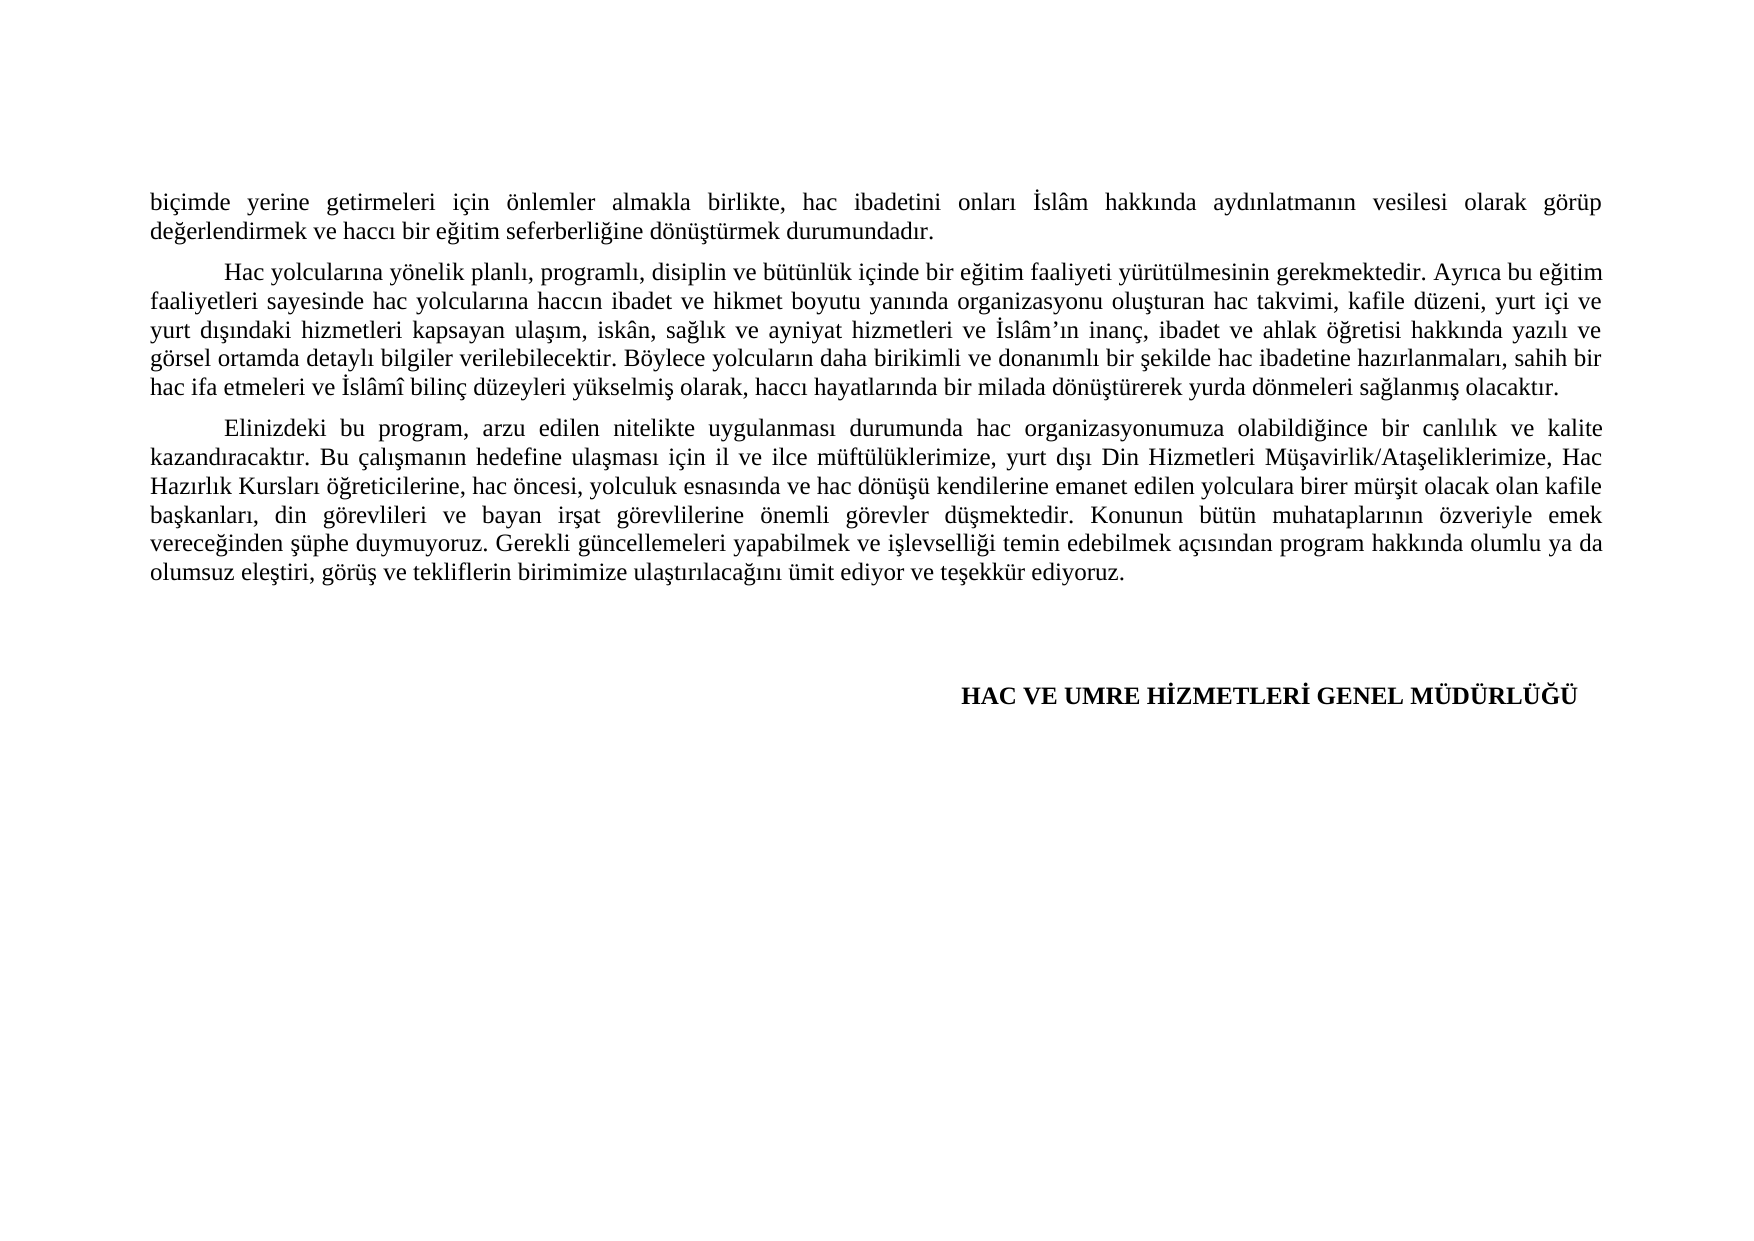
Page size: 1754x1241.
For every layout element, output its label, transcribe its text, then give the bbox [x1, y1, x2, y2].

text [150, 187, 1604, 245]
text Hac yolcularına yönelik planlı, programlı, disiplin ve bütünlük içinde bir eğitim faaliyeti yürütülmesinin gerekmektedir. Ayrıca bu eğitim faaliyetleri sayesinde hac yolcularına haccın ibadet ve hikmet boyutu yanında organizasyonu oluşturan hac takvimi, kafile düzeni, yurt içi ve yurt dışındaki hizmetleri kapsayan ulaşım, iskân, sağlık ve ayniyat hizmetleri ve İslâm’ın inanç, ibadet ve ahlak öğretisi hakkında yazılı ve görsel ortamda detaylı bilgiler verilebilecektir. Böylece yolcuların daha birikimli ve donanımlı bir şekilde hac ibadetine hazırlanmaları, sahih bir hac ifa etmeleri ve İslâmî bilinç düzeyleri yükselmiş olarak, haccı hayatlarında bir milada dönüştürerek yurda dönmeleri sağlanmış olacaktır. [150, 257, 1604, 401]
text Elinizdeki bu program, arzu edilen nitelikte uygulanması durumunda hac organizasyonumuza olabildiğince bir canlılık ve kalite kazandıracaktır. Bu çalışmanın hedefine ulaşması için il ve ilce müftülüklerimize, yurt dışı Din Hizmetleri Müşavirlik/Ataşeliklerimize, Hac Hazırlık Kursları öğreticilerine, hac öncesi, yolculuk esnasında ve hac dönüşü kendilerine emanet edilen yolculara birer mürşit olacak olan kafile başkanları, din görevlileri ve bayan irşat görevlilerine önemli görevler düşmektedir. Konunun bütün muhataplarının özveriyle emek vereceğinden şüphe duymuyoruz. Gerekli güncellemeleri yapabilmek ve işlevselliği temin edebilmek açısından program hakkında olumlu ya da olumsuz eleştiri, görüş ve tekliflerin birimimize ulaştırılacağını ümit ediyor ve teşekkür ediyoruz. [150, 413, 1604, 586]
text HAC VE UMRE HİZMETLERİ GENEL MÜDÜRLÜĞÜ [961, 681, 1604, 710]
